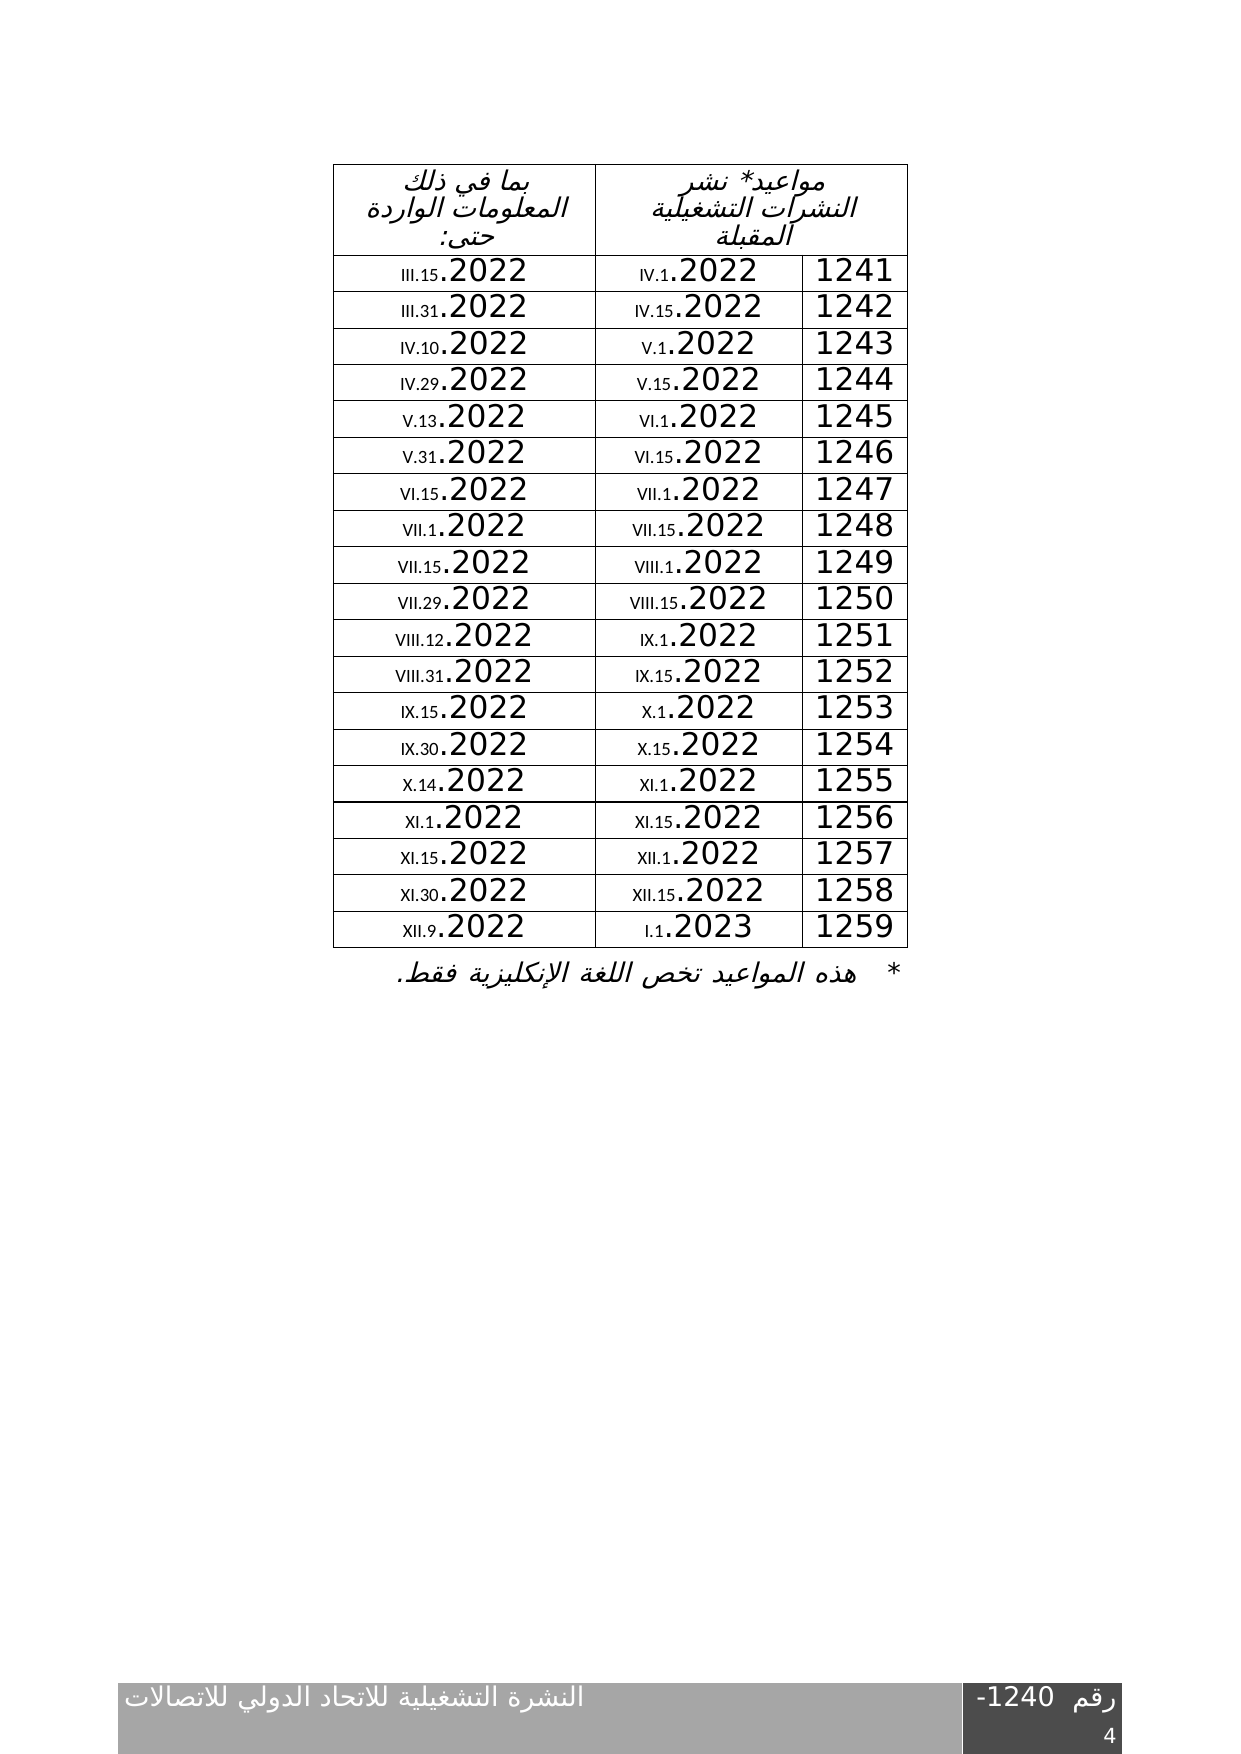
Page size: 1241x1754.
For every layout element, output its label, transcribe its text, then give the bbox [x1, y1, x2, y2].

table_cell 2022.III.15 [334, 256, 595, 291]
table_cell 1256 [803, 803, 907, 838]
table_cell 2022.VI.15 [596, 438, 802, 473]
table_cell 2022.VII.15 [334, 547, 595, 583]
table_cell 2022.VII.1 [334, 511, 595, 546]
table_cell 2022.XI.1 [596, 766, 802, 801]
table_cell 2022.V.13 [334, 401, 595, 437]
table_cell 2022.XII.15 [596, 875, 802, 911]
table_cell 2022.VI.1 [596, 401, 802, 437]
table_cell 2022.VIII.1 [596, 547, 802, 583]
table_cell 1244 [803, 365, 907, 400]
table_cell 2022.VIII.15 [596, 584, 802, 619]
table_cell 2022.VIII.31 [334, 657, 595, 692]
table_cell 2022.VII.15 [596, 511, 802, 546]
table_cell 2022.XII.1 [596, 839, 802, 874]
table_cell 2022.IV.29 [334, 365, 595, 400]
table_cell 2022.IV.1 [596, 256, 802, 291]
text * هذه المواعيد تخص اللغة الإنكليزية فقط. [118, 952, 901, 990]
table_cell 2022.XI.30 [334, 875, 595, 911]
table_cell 2022.V.1 [596, 329, 802, 364]
table_cell 1253 [803, 693, 907, 728]
table_header مواعيد* نشر النشرات التشغيلية المقبلة [596, 165, 907, 254]
table_cell 1254 [803, 730, 907, 765]
table_cell 1258 [803, 875, 907, 911]
table_cell 2023.I.1 [596, 912, 802, 947]
table_cell 2022.VII.1 [596, 474, 802, 510]
table_cell 1257 [803, 839, 907, 874]
table_cell 1250 [803, 584, 907, 619]
table_cell 2022.X.15 [596, 730, 802, 765]
table_cell 2022.X.1 [596, 693, 802, 728]
table_cell 2022.III.31 [334, 292, 595, 327]
table_cell 2022.XII.9 [334, 912, 595, 947]
table_cell 2022.VII.29 [334, 584, 595, 619]
table_cell 1246 [803, 438, 907, 473]
table_cell 1242 [803, 292, 907, 327]
table_cell 2022.VI.15 [334, 474, 595, 510]
table_cell 1243 [803, 329, 907, 364]
table_cell 2022.XI.1 [334, 803, 595, 838]
table_cell 2022.IV.15 [596, 292, 802, 327]
table_cell 1248 [803, 511, 907, 546]
table_cell 1252 [803, 657, 907, 692]
table_cell 1247 [803, 474, 907, 510]
table_cell 2022.VIII.12 [334, 620, 595, 656]
table_cell 1259 [803, 912, 907, 947]
table_cell 2022.IV.10 [334, 329, 595, 364]
table_cell 2022.XI.15 [334, 839, 595, 874]
table_cell 1241 [803, 256, 907, 291]
table_cell 2022.V.15 [596, 365, 802, 400]
table_cell 2022.IX.15 [334, 693, 595, 728]
table_cell 2022.IX.30 [334, 730, 595, 765]
table_cell 2022.XI.15 [596, 803, 802, 838]
table_cell 1249 [803, 547, 907, 583]
table_cell 1251 [803, 620, 907, 656]
table_header بما في ذلك المعلومات الواردة حتى: [334, 165, 595, 254]
table_cell 2022.IX.1 [596, 620, 802, 656]
table_cell 1255 [803, 766, 907, 801]
table_cell 2022.IX.15 [596, 657, 802, 692]
table_cell 2022.V.31 [334, 438, 595, 473]
table_cell 2022.X.14 [334, 766, 595, 801]
table_cell 1245 [803, 401, 907, 437]
